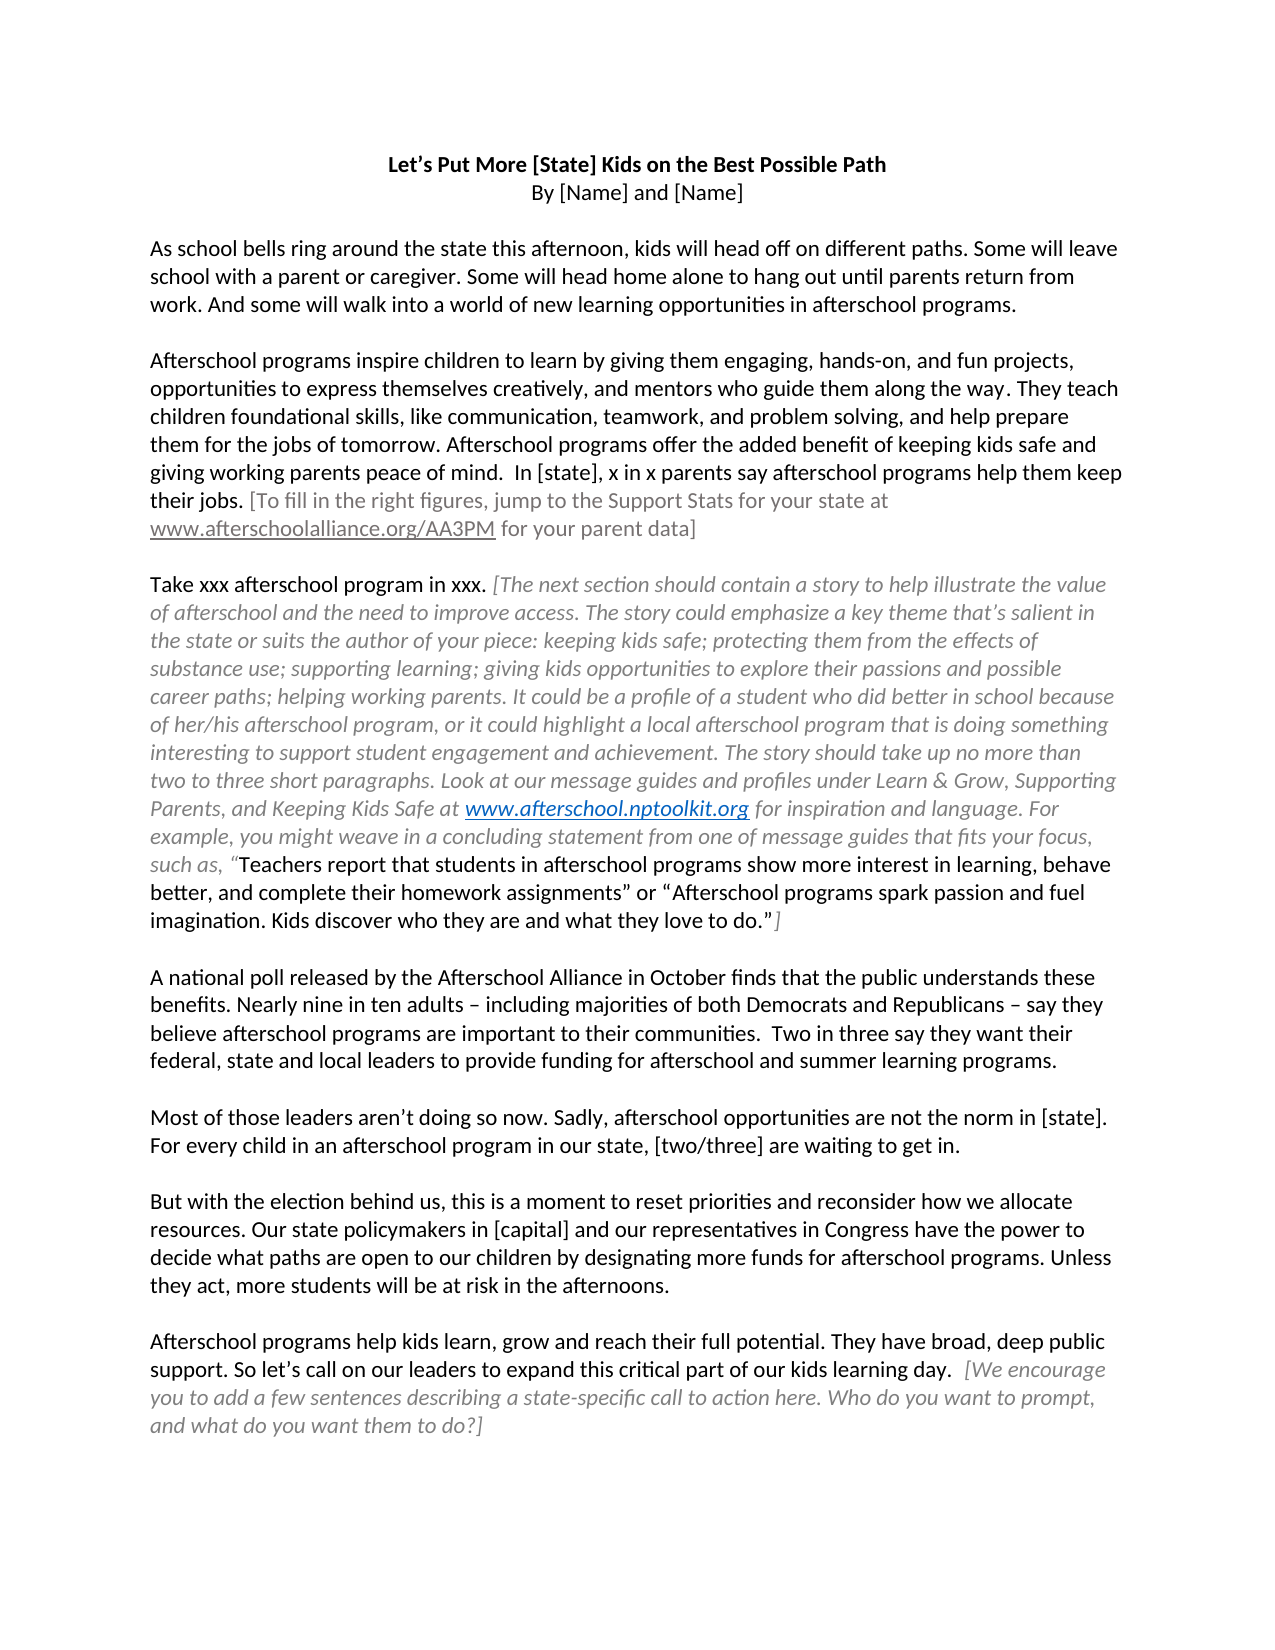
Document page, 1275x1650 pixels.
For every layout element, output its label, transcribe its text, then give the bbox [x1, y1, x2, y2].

text As school bells ring around the state this afternoon, kids will head off on different paths. Some will leave school with a parent or caregiver. Some will head home alone to hang out until parents return from work. And some will walk into a world of new learning opportunities in afterschool programs. [150, 234, 1125, 318]
text By [Name] and [Name] [150, 178, 1125, 206]
text Most of those leaders aren’t doing so now. Sadly, afterschool opportunities are not the norm in [state]. For every child in an afterschool program in our state, [two/three] are waiting to get in. [150, 1103, 1125, 1159]
text A national poll released by the Afterschool Alliance in October finds that the public understands these benefits. Nearly nine in ten adults – including majorities of both Democrats and Republicans – say they believe afterschool programs are important to their communities. Two in three say they want their federal, state and local leaders to provide funding for afterschool and summer learning programs. [150, 963, 1125, 1075]
text Afterschool programs inspire children to learn by giving them engaging, hands-on, and fun projects, opportunities to express themselves creatively, and mentors who guide them along the way. They teach children foundational skills, like communication, teamwork, and problem solving, and help prepare them for the jobs of tomorrow. Afterschool programs offer the added benefit of keeping kids safe and giving working parents peace of mind. In [state], x in x parents say afterschool programs help them keep their jobs. [To fill in the right figures, jump to the Support Stats for your state at www.afterschoolalliance.org/AA3PM for your parent data] [150, 346, 1125, 542]
text Let’s Put More [State] Kids on the Best Possible Path [150, 150, 1125, 178]
text But with the election behind us, this is a moment to reset priorities and reconsider how we allocate resources. Our state policymakers in [capital] and our representatives in Congress have the power to decide what paths are open to our children by designating more funds for afterschool programs. Unless they act, more students will be at risk in the afternoons. [150, 1187, 1125, 1299]
text Take xxx afterschool program in xxx. [The next section should contain a story to help illustrate the value of afterschool and the need to improve access. The story could emphasize a key theme that’s salient in the state or suits the author of your piece: keeping kids safe; protecting them from the effects of substance use; supporting learning; giving kids opportunities to explore their passions and possible career paths; helping working parents. It could be a profile of a student who did better in school because of her/his afterschool program, or it could highlight a local afterschool program that is doing something interesting to support student engagement and achievement. The story should take up no more than two to three short paragraphs. Look at our message guides and profiles under Learn & Grow, Supporting Parents, and Keeping Kids Safe at www.afterschool.nptoolkit.org for inspiration and language. For example, you might weave in a concluding statement from one of message guides that fits your focus, such as, “Teachers report that students in afterschool programs show more interest in learning, behave better, and complete their homework assignments” or “Afterschool programs spark passion and fuel imagination. Kids discover who they are and what they love to do.”] [150, 570, 1125, 934]
text Afterschool programs help kids learn, grow and reach their full potential. They have broad, deep public support. So let’s call on our leaders to expand this critical part of our kids learning day. [We encourage you to add a few sentences describing a state-specific call to action here. Who do you want to prompt, and what do you want them to do?] [150, 1327, 1125, 1439]
